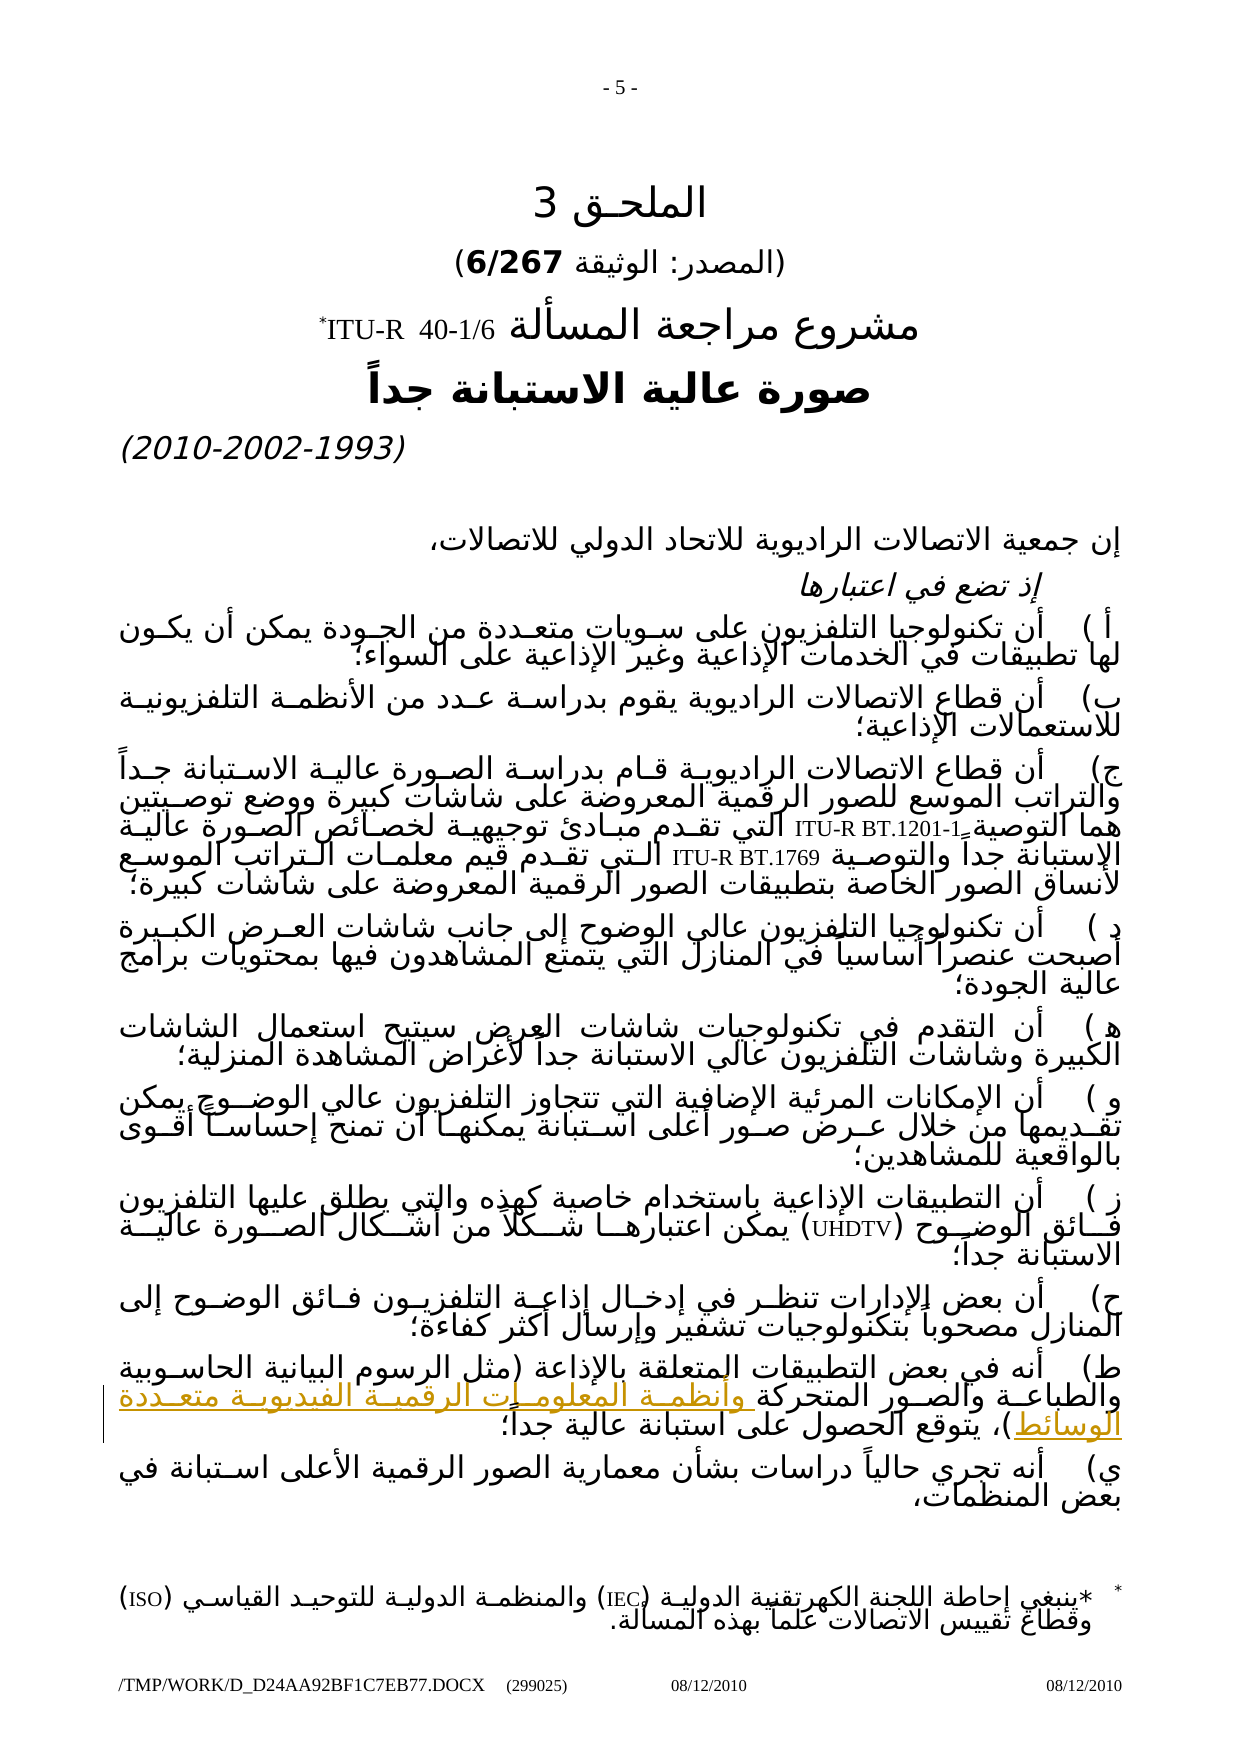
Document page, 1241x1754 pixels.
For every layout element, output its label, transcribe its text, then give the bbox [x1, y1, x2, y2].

text الملحـق 3 [118, 187, 651, 225]
text د ) أن تكنولوجيا التلفزيون عالي الوضوح إلى جانب شاشات العرض الكبيرة أصبحت عنصراً أساسياً في المنازل التي يتمتع المشاهدون فيها بمحتويات برامج عالية الجودة؛ [118, 914, 1122, 1002]
text (2010-2002-1993) [118, 436, 1122, 465]
title (المصدر: الوثيقة 6/267) [633, 250, 1122, 279]
text ج) أن قطاع الاتصالات الراديوية قام بدراسة الصورة عالية الاستبانة جداً والتراتب الموسع للصور الرقمية المعروضة على شاشات كبيرة ووضع توصيتين هما التوصية ITU-R BT.1201-1 التي تقدم مبادئ توجيهية لخصائص الصورة عالية الاستبانة جداً والتوصية ITU-R BT.1769 التي تقدم قيم معلمات التراتب الموسع لأنساق الصور الخاصة بتطبيقات الصور الرقمية المعروضة على شاشات كبيرة؛ [118, 756, 1122, 902]
title (المصدر: الوثيقة 6/267) [118, 250, 644, 279]
text ز ) أن التطبيقات الإذاعية باستخدام خاصية كهذه والتي يطلق عليها التلفزيون فائق الوضوح (UHDTV) يمكن اعتبارها شكلاً من أشكال الصورة عالية الاستبانة جداً؛ [118, 1185, 1122, 1272]
text ﻫ ) أن التقدم في تكنولوجيات شاشات العرض سيتيح استعمال الشاشات الكبيرة وشاشات التلفزيون عالي الاستبانة جداً لأغراض المشاهدة المن‍زلية؛ [118, 1014, 273, 1073]
text أ ) أن تكنولوجيا التلفزيون على سويات متعددة من الجودة يمكن أن يكون لها تطبيقات في الخدمات الإذاعية وغير الإذاعية على السواء؛ [118, 615, 1105, 673]
text ط) أنه في بعض التطبيقات المتعلقة بالإذاعة (مثل الرسوم البيانية الحاسوبية والطباعة والصور المتحركة)، يتوقع الحصول على استبانة عالية جداً؛ [118, 1356, 1122, 1443]
text ب) أن قطاع الاتصالات الراديوية يقوم بدراسة عدد من الأنظمة التلفزيونية للاستعمالات الإذاعية؛ [118, 686, 1122, 744]
title إن جمعية الاتصالات الراديوية للاتحاد الدولي للاتصالات، [832, 528, 1122, 557]
title صورة عالية الاستبانة جداً [118, 372, 1122, 411]
title مشروع مراجعة المسألة ITU-R 40-1/6* [118, 308, 1122, 347]
text ي) أنه تجري حالياً دراسات بشأن معمارية الصور الرقمية الأعلى استبانة في بعض المنظمات، [118, 1456, 1122, 1514]
title إن جمعية الاتصالات الراديوية للاتحاد الدولي للاتصالات، [118, 528, 848, 557]
text و ) أن الإمكانات المرئية الإضافية التي تتجاوز التلفزيون عالي الوضوح يمكن تقديمها من خلال عرض صور أعلى استبانة يمكنها أن تمنح إحساساً أقوى بالواقعية للمشاهدين؛ [118, 1085, 1122, 1173]
text الملحـق 3 [594, 187, 1122, 225]
text ﻫ ) أن التقدم في تكنولوجيات شاشات العرض سيتيح استعمال الشاشات الكبيرة وشاشات التلفزيون عالي الاستبانة جداً لأغراض المشاهدة المن‍زلية؛ [222, 1014, 1122, 1073]
text ح) أن بعض الإدارات تنظر في إدخال إذاعة التلفزيون فائق الوضوح إلى المنازل مصحوباً بتكنولوجيات تشفير وإرسال أكثر كفاءة؛ [118, 1285, 1122, 1343]
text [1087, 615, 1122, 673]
text إذ تضع في اعتبارها [201, 573, 1039, 602]
